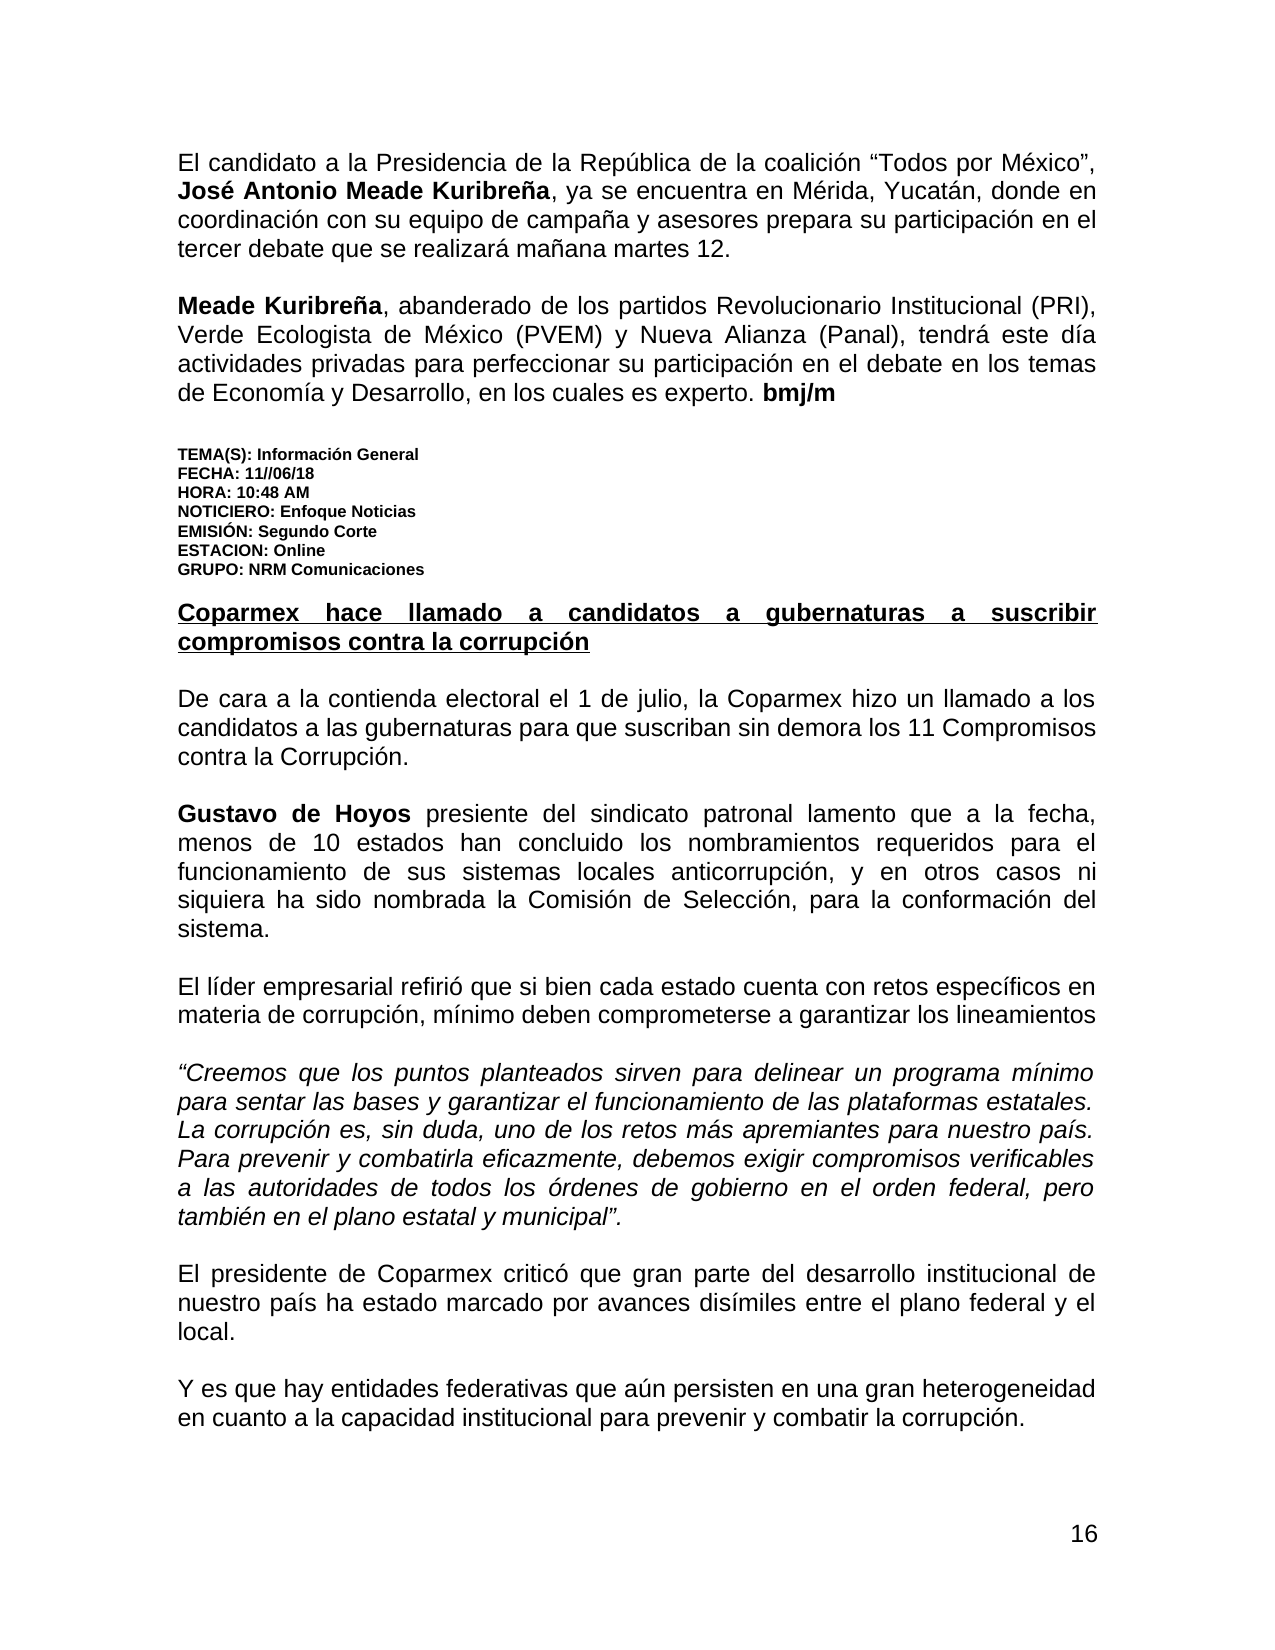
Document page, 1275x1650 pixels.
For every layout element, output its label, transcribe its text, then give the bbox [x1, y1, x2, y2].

text FECHA: 11//06/18 [177, 464, 1098, 483]
text HORA: 10:48 AM [177, 483, 1098, 502]
text NOTICIERO: Enfoque Noticias [177, 502, 1098, 521]
text El presidente de Coparmex criticó que gran parte del desarrollo institucional de nuestro país ha estado marcado por avances disímiles entre el plano federal y el local. [177, 1259, 1098, 1346]
text ESTACION: Online [177, 541, 1098, 560]
text Gustavo de Hoyos presiente del sindicato patronal lamento que a la fecha, menos de 10 estados han concluido los nombramientos requeridos para el funcionamiento de sus sistemas locales anticorrupción, y en otros casos ni siquiera ha sido nombrada la Comisión de Selección, para la conformación del sistema. [177, 799, 1098, 943]
text GRUPO: NRM Comunicaciones [177, 560, 1098, 579]
text TEMA(S): Información General [177, 445, 1098, 464]
text El candidato a la Presidencia de la República de la coalición “Todos por México”, José Antonio Meade Kuribreña, ya se encuentra en Mérida, Yucatán, donde en coordinación con su equipo de campaña y asesores prepara su participación en el tercer debate que se realizará mañana martes 12. [177, 148, 1098, 263]
text El líder empresarial refirió que si bien cada estado cuenta con retos específicos en materia de corrupción, mínimo deben comprometerse a garantizar los lineamientos [177, 972, 1098, 1029]
text “Creemos que los puntos planteados sirven para delinear un programa mínimo para sentar las bases y garantizar el funcionamiento de las plataformas estatales. La corrupción es, sin duda, uno de los retos más apremiantes para nuestro país. Para prevenir y combatirla eficazmente, debemos exigir compromisos verificables a las autoridades de todos los órdenes de gobierno en el orden federal, pero también en el plano estatal y municipal”. [177, 1058, 1098, 1231]
text De cara a la contienda electoral el 1 de julio, la Coparmex hizo un llamado a los candidatos a las gubernaturas para que suscriban sin demora los 11 Compromisos contra la Corrupción. [177, 684, 1098, 771]
text Coparmex hace llamado a candidatos a gubernaturas a suscribir compromisos contra la corrupción [177, 624, 1098, 656]
text EMISIÓN: Segundo Corte [177, 521, 1098, 541]
text Y es que hay entidades federativas que aún persisten en una gran heterogeneidad en cuanto a la capacidad institucional para prevenir y combatir la corrupción. [177, 1374, 1098, 1432]
text Coparmex hace llamado a candidatos a gubernaturas a suscribir compromisos contra la corrupción [177, 598, 1098, 623]
text Meade Kuribreña, abanderado de los partidos Revolucionario Institucional (PRI), Verde Ecologista de México (PVEM) y Nueva Alianza (Panal), tendrá este día actividades privadas para perfeccionar su participación en el debate en los temas de Economía y Desarrollo, en los cuales es experto. bmj/m [177, 291, 1098, 406]
